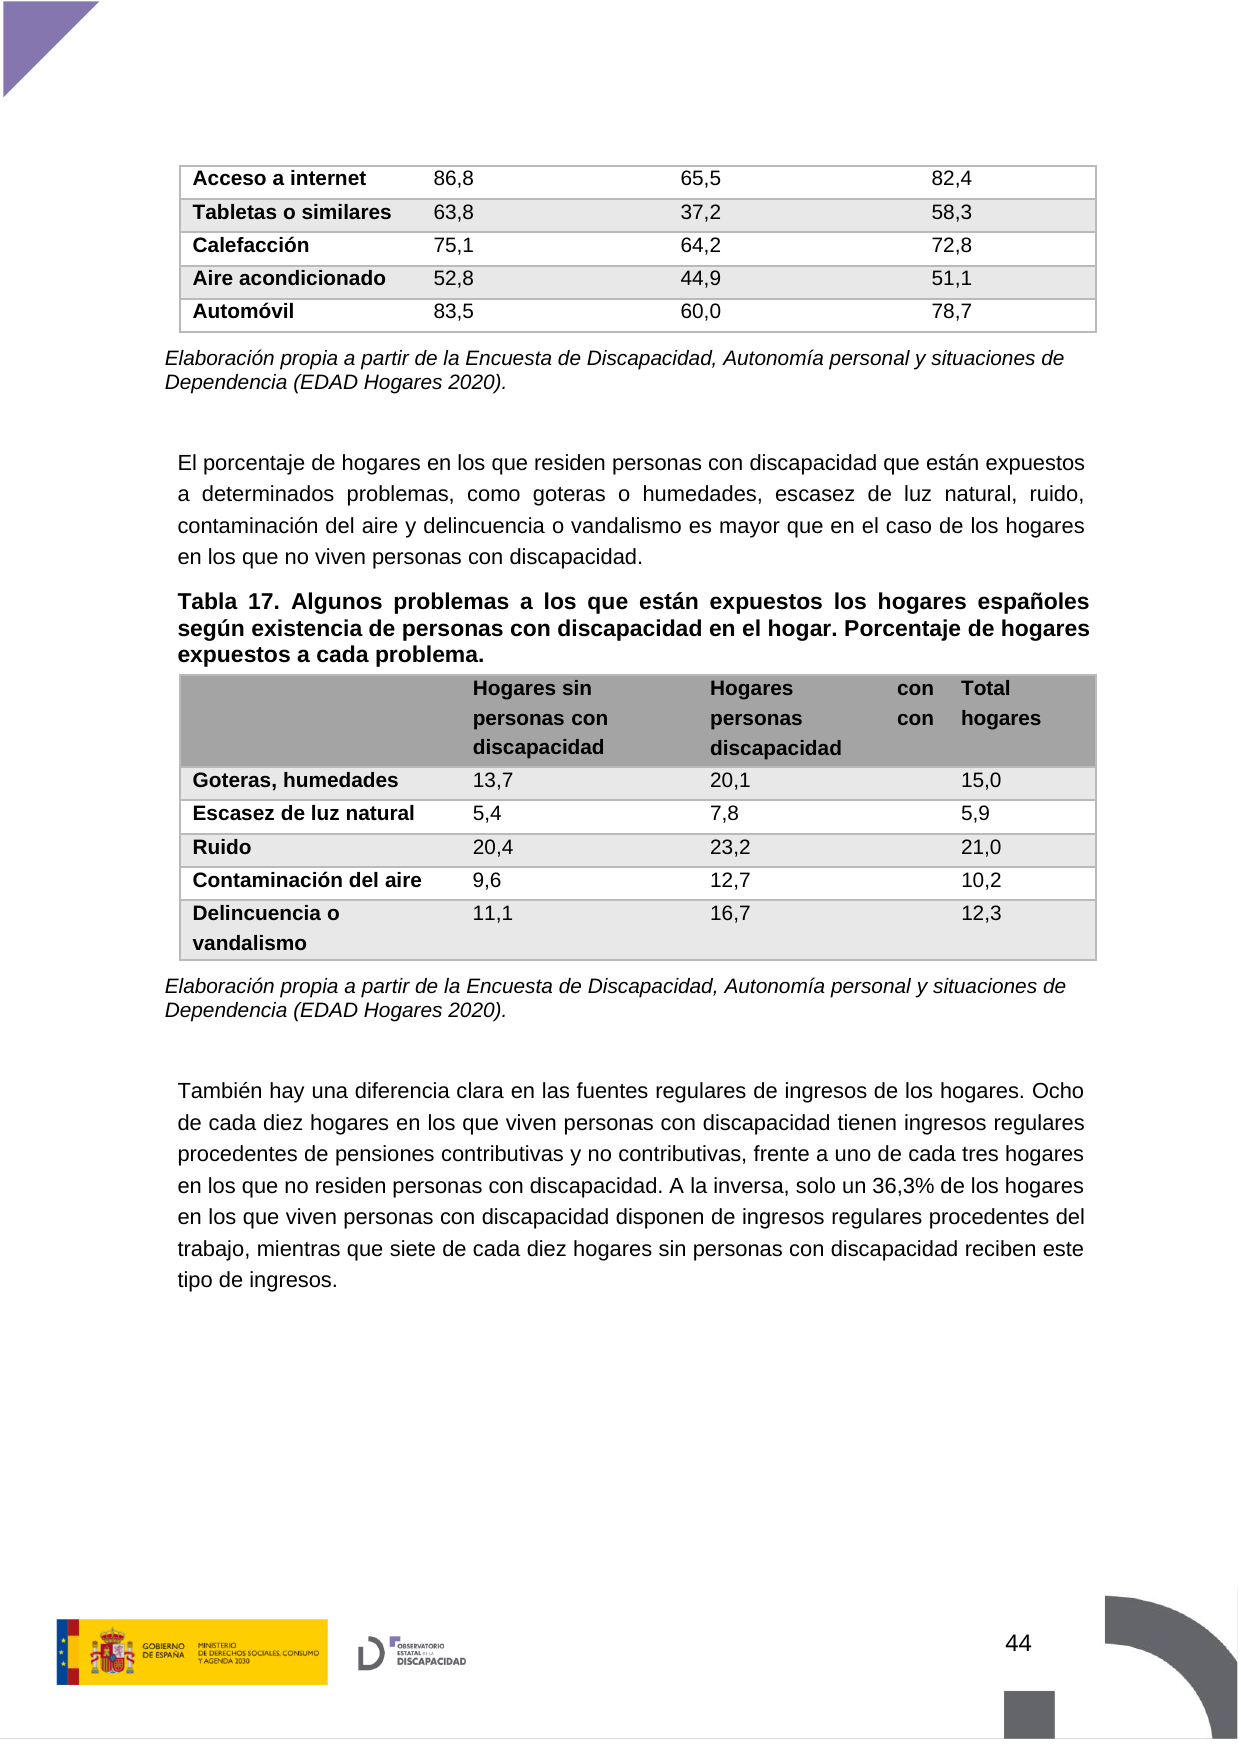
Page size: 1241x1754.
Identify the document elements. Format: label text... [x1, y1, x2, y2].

subtitle Tabla 17. Algunos problemas a los que están expuestos los hogares españoles según existencia de personas con discapacidad en el hogar. Porcentaje de hogares expuestos a cada problema. [177, 588, 1091, 667]
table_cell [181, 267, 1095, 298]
picture [0, 1586, 1238, 1739]
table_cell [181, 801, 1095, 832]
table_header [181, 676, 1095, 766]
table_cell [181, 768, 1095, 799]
text El porcentaje de hogares en los que residen personas con discapacidad que están expuestos a determinados problemas, como goteras o humedades, escasez de luz natural, ruido, contaminación del aire y delincuencia o vandalismo es mayor que en el caso de los hogares en los que no viven personas con discapacidad. [177, 450, 1086, 569]
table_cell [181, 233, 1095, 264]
text Elaboración propia a partir de la Encuesta de Discapacidad, Autonomía personal y situaciones de Dependencia (EDAD Hogares 2020). [164, 974, 1094, 1022]
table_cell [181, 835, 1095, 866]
text Elaboración propia a partir de la Encuesta de Discapacidad, Autonomía personal y situaciones de Dependencia (EDAD Hogares 2020). [164, 346, 1094, 393]
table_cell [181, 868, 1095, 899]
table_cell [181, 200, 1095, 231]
text También hay una diferencia clara en las fuentes regulares de ingresos de los hogares. Ocho de cada diez hogares en los que viven personas con discapacidad tienen ingresos regulares procedentes de pensiones contributivas y no contributivas, frente a uno de cada tres hogares en los que no residen personas con discapacidad. A la inversa, solo un 36,3% de los hogares en los que viven personas con discapacidad disponen de ingresos regulares procedentes del trabajo, mientras que siete de cada diez hogares sin personas con discapacidad reciben este tipo de ingresos. [177, 1078, 1086, 1292]
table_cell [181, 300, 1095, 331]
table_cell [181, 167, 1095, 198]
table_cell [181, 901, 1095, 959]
